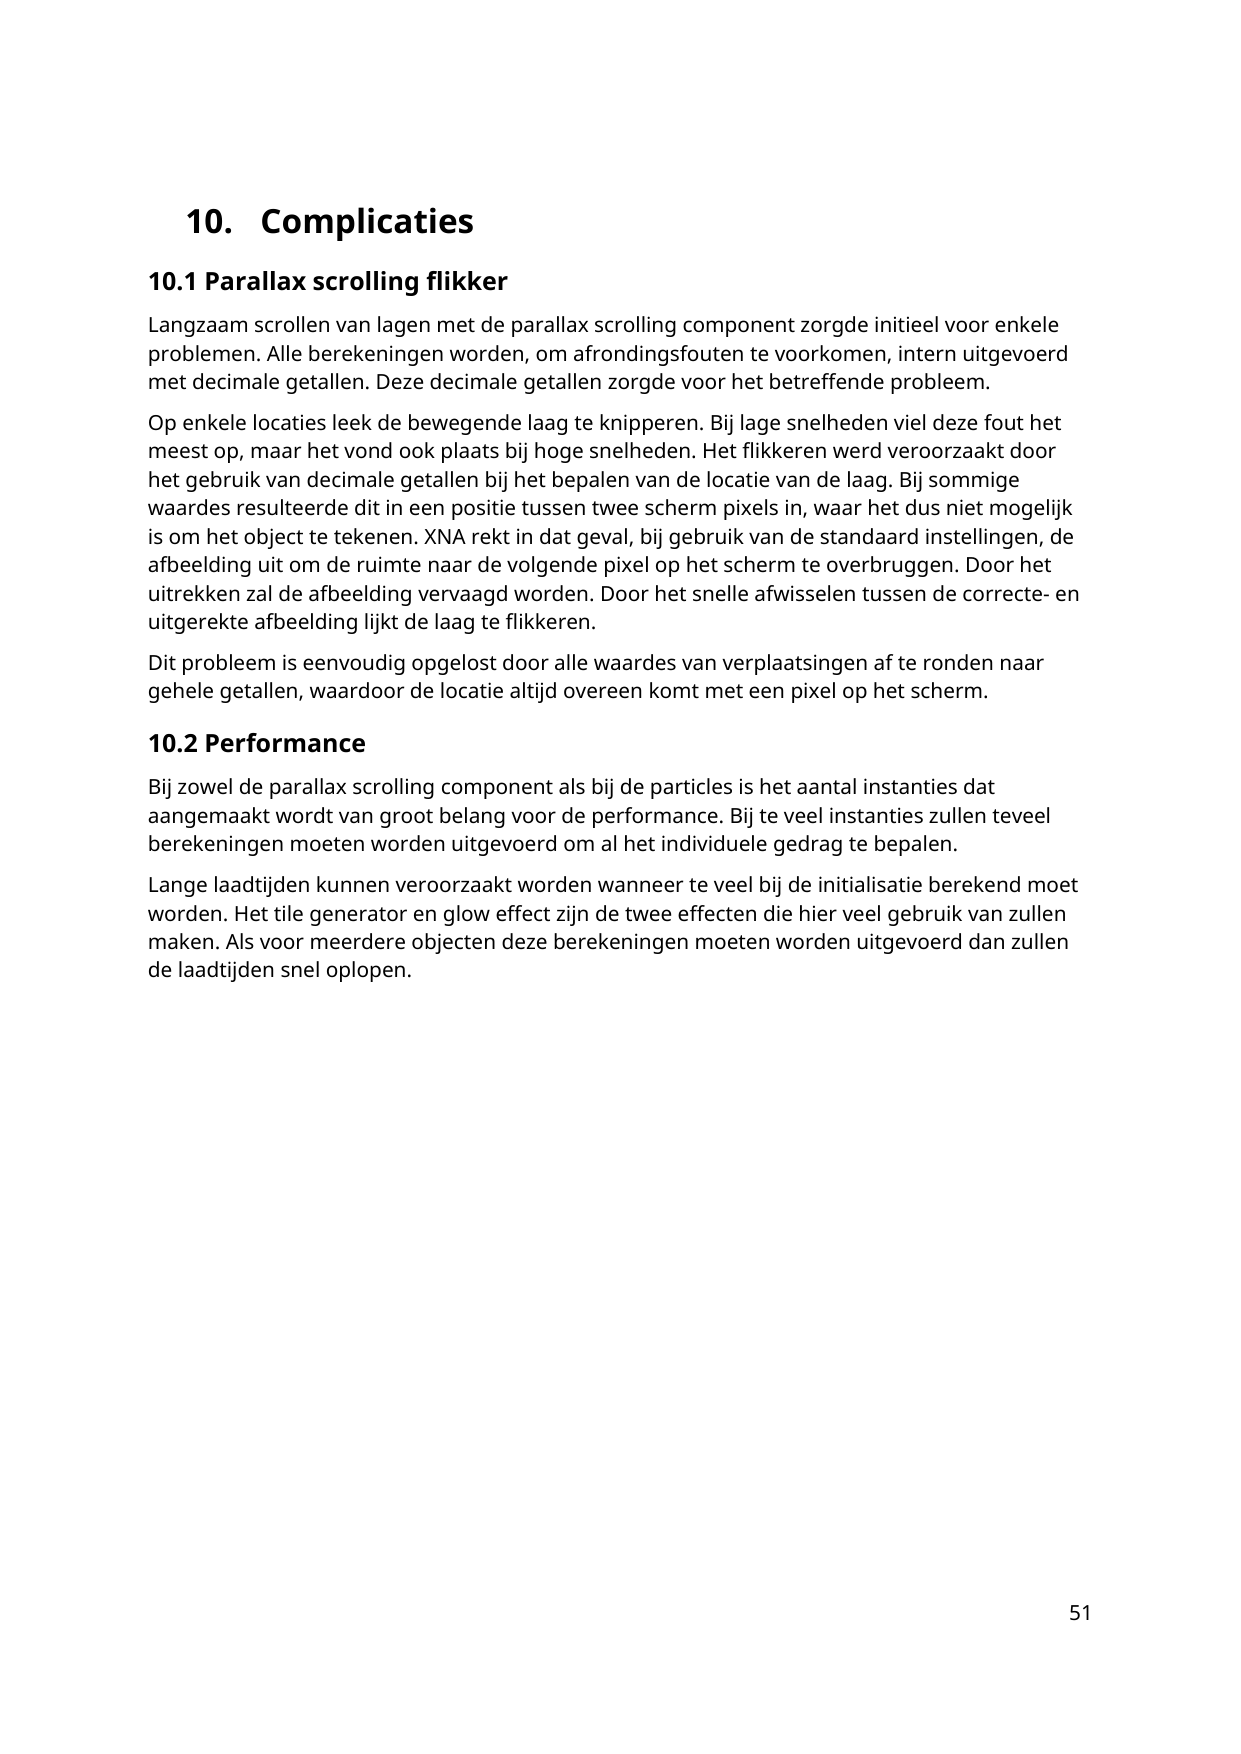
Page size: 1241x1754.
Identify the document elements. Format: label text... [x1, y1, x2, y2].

text Dit probleem is eenvoudig opgelost door alle waardes van verplaatsingen af te ronden naar gehele getallen, waardoor de locatie altijd overeen komt met een pixel op het scherm. [148, 648, 1093, 705]
text Langzaam scrollen van lagen met de parallax scrolling component zorgde initieel voor enkele problemen. Alle berekeningen worden, om afrondingsfouten te voorkomen, intern uitgevoerd met decimale getallen. Deze decimale getallen zorgde voor het betreffende probleem. [148, 310, 1093, 396]
text Lange laadtijden kunnen veroorzaakt worden wanneer te veel bij de initialisatie berekend moet worden. Het tile generator en glow effect zijn de twee effecten die hier veel gebruik van zullen maken. Als voor meerdere objecten deze berekeningen moeten worden uitgevoerd dan zullen de laadtijden snel oplopen. [148, 870, 1093, 984]
subtitle Complicaties [185, 198, 1093, 243]
subtitle 10.1 Parallax scrolling flikker [148, 264, 1093, 298]
text Op enkele locaties leek de bewegende laag te knipperen. Bij lage snelheden viel deze fout het meest op, maar het vond ook plaats bij hoge snelheden. Het flikkeren werd veroorzaakt door het gebruik van decimale getallen bij het bepalen van de locatie van de laag. Bij sommige waardes resulteerde dit in een positie tussen twee scherm pixels in, waar het dus niet mogelijk is om het object te tekenen. XNA rekt in dat geval, bij gebruik van de standaard instellingen, de afbeelding uit om de ruimte naar de volgende pixel op het scherm te overbruggen. Door het uitrekken zal de afbeelding vervaagd worden. Door het snelle afwisselen tussen de correcte- en uitgerekte afbeelding lijkt de laag te flikkeren. [148, 408, 1093, 636]
text Bij zowel de parallax scrolling component als bij de particles is het aantal instanties dat aangemaakt wordt van groot belang voor de performance. Bij te veel instanties zullen teveel berekeningen moeten worden uitgevoerd om al het individuele gedrag te bepalen. [148, 772, 1093, 858]
subtitle 10.2 Performance [148, 726, 1093, 760]
